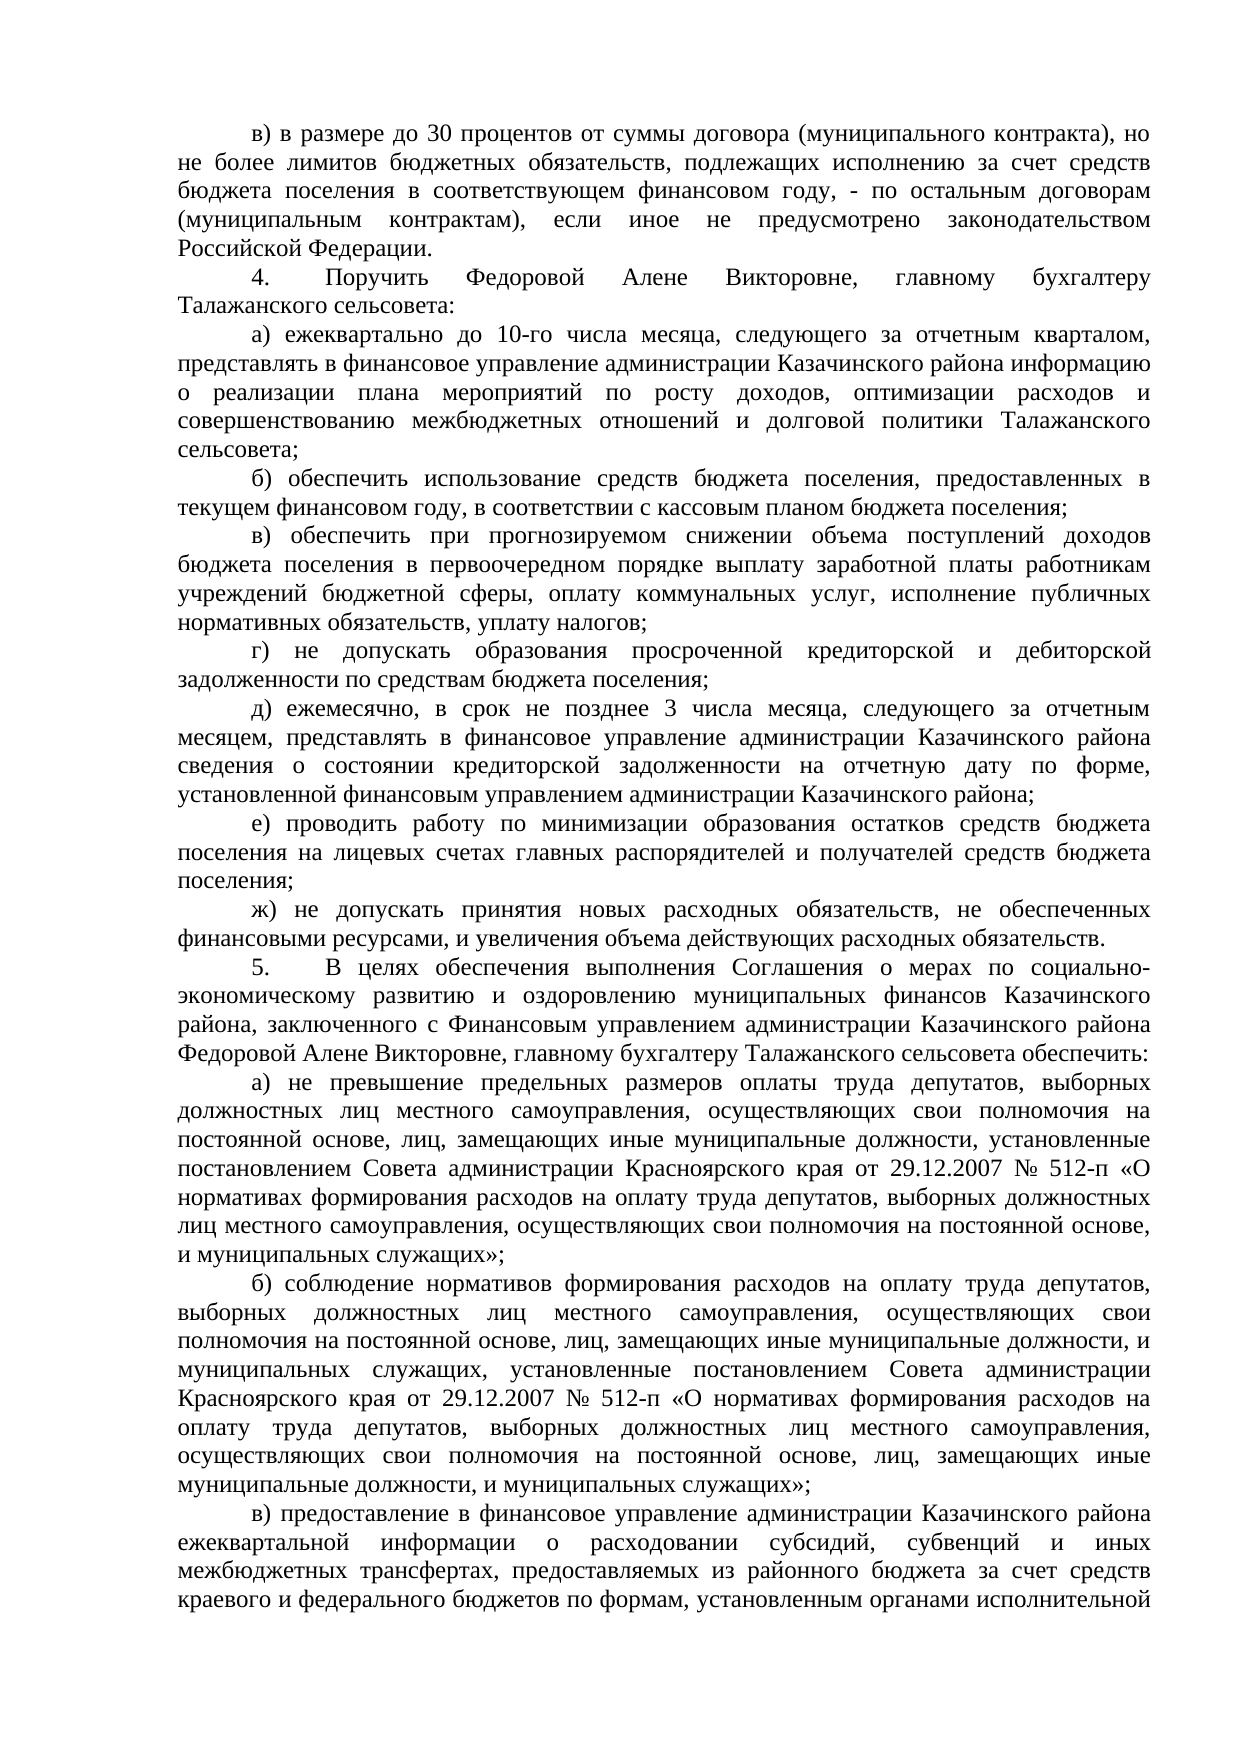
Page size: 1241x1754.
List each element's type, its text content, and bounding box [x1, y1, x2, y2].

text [177, 1498, 1152, 1613]
text б) обеспечить использование средств бюджета поселения, предоставленных в текущем финансовом году, в соответствии с кассовым планом бюджета поселения; [177, 463, 1152, 521]
list В целях обеспечения выполнения Соглашения о мерах по социально-экономическому развитию и оздоровлению муниципальных финансов Казачинского района, заключенного с Финансовым управлением администрации Казачинского района Федоровой Алене Викторовне, главному бухгалтеру Талажанского сельсовета обеспечить: [177, 952, 1152, 1067]
text а) не превышение предельных размеров оплаты труда депутатов, выборных должностных лиц местного самоуправления, осуществляющих свои полномочия на постоянной основе, лиц, замещающих иные муниципальные должности, установленные постановлением Совета администрации Красноярского края от 29.12.2007 № 512-п «О нормативах формирования расходов на оплату труда депутатов, выборных должностных лиц местного самоуправления, осуществляющих свои полномочия на постоянной основе, и муниципальных служащих»; [177, 1067, 1152, 1268]
text е) проводить работу по минимизации образования остатков средств бюджета поселения на лицевых счетах главных распорядителей и получателей средств бюджета поселения; [177, 808, 1152, 894]
text а) ежеквартально до 10-го числа месяца, следующего за отчетным кварталом, представлять в финансовое управление администрации Казачинского района информацию о реализации плана мероприятий по росту доходов, оптимизации расходов и совершенствованию межбюджетных отношений и долговой политики Талажанского сельсовета; [177, 319, 1152, 463]
text ж) не допускать принятия новых расходных обязательств, не обеспеченных финансовыми ресурсами, и увеличения объема действующих расходных обязательств. [177, 894, 1152, 952]
text б) соблюдение нормативов формирования расходов на оплату труда депутатов, выборных должностных лиц местного самоуправления, осуществляющих свои полномочия на постоянной основе, лиц, замещающих иные муниципальные должности, и муниципальных служащих, установленные постановлением Совета администрации Красноярского края от 29.12.2007 № 512-п «О нормативах формирования расходов на оплату труда депутатов, выборных должностных лиц местного самоуправления, осуществляющих свои полномочия на постоянной основе, лиц, замещающих иные муниципальные должности, и муниципальных служащих»; [177, 1268, 1152, 1498]
text г) не допускать образования просроченной кредиторской и дебиторской задолженности по средствам бюджета поселения; [177, 636, 1152, 693]
list Поручить Федоровой Алене Викторовне, главному бухгалтеру Талажанского сельсовета: [177, 262, 1152, 319]
text д) ежемесячно, в срок не позднее 3 числа месяца, следующего за отчетным месяцем, представлять в финансовое управление администрации Казачинского района сведения о состоянии кредиторской задолженности на отчетную дату по форме, установленной финансовым управлением администрации Казачинского района; [177, 693, 1152, 808]
text в) в размере до 30 процентов от суммы договора (муниципального контракта), но не более лимитов бюджетных обязательств, подлежащих исполнению за счет средств бюджета поселения в соответствующем финансовом году, - по остальным договорам (муниципальным контрактам), если иное не предусмотрено законодательством Российской Федерации. [177, 118, 1152, 262]
text в) обеспечить при прогнозируемом снижении объема поступлений доходов бюджета поселения в первоочередном порядке выплату заработной платы работникам учреждений бюджетной сферы, оплату коммунальных услуг, исполнение публичных нормативных обязательств, уплату налогов; [177, 521, 1152, 636]
